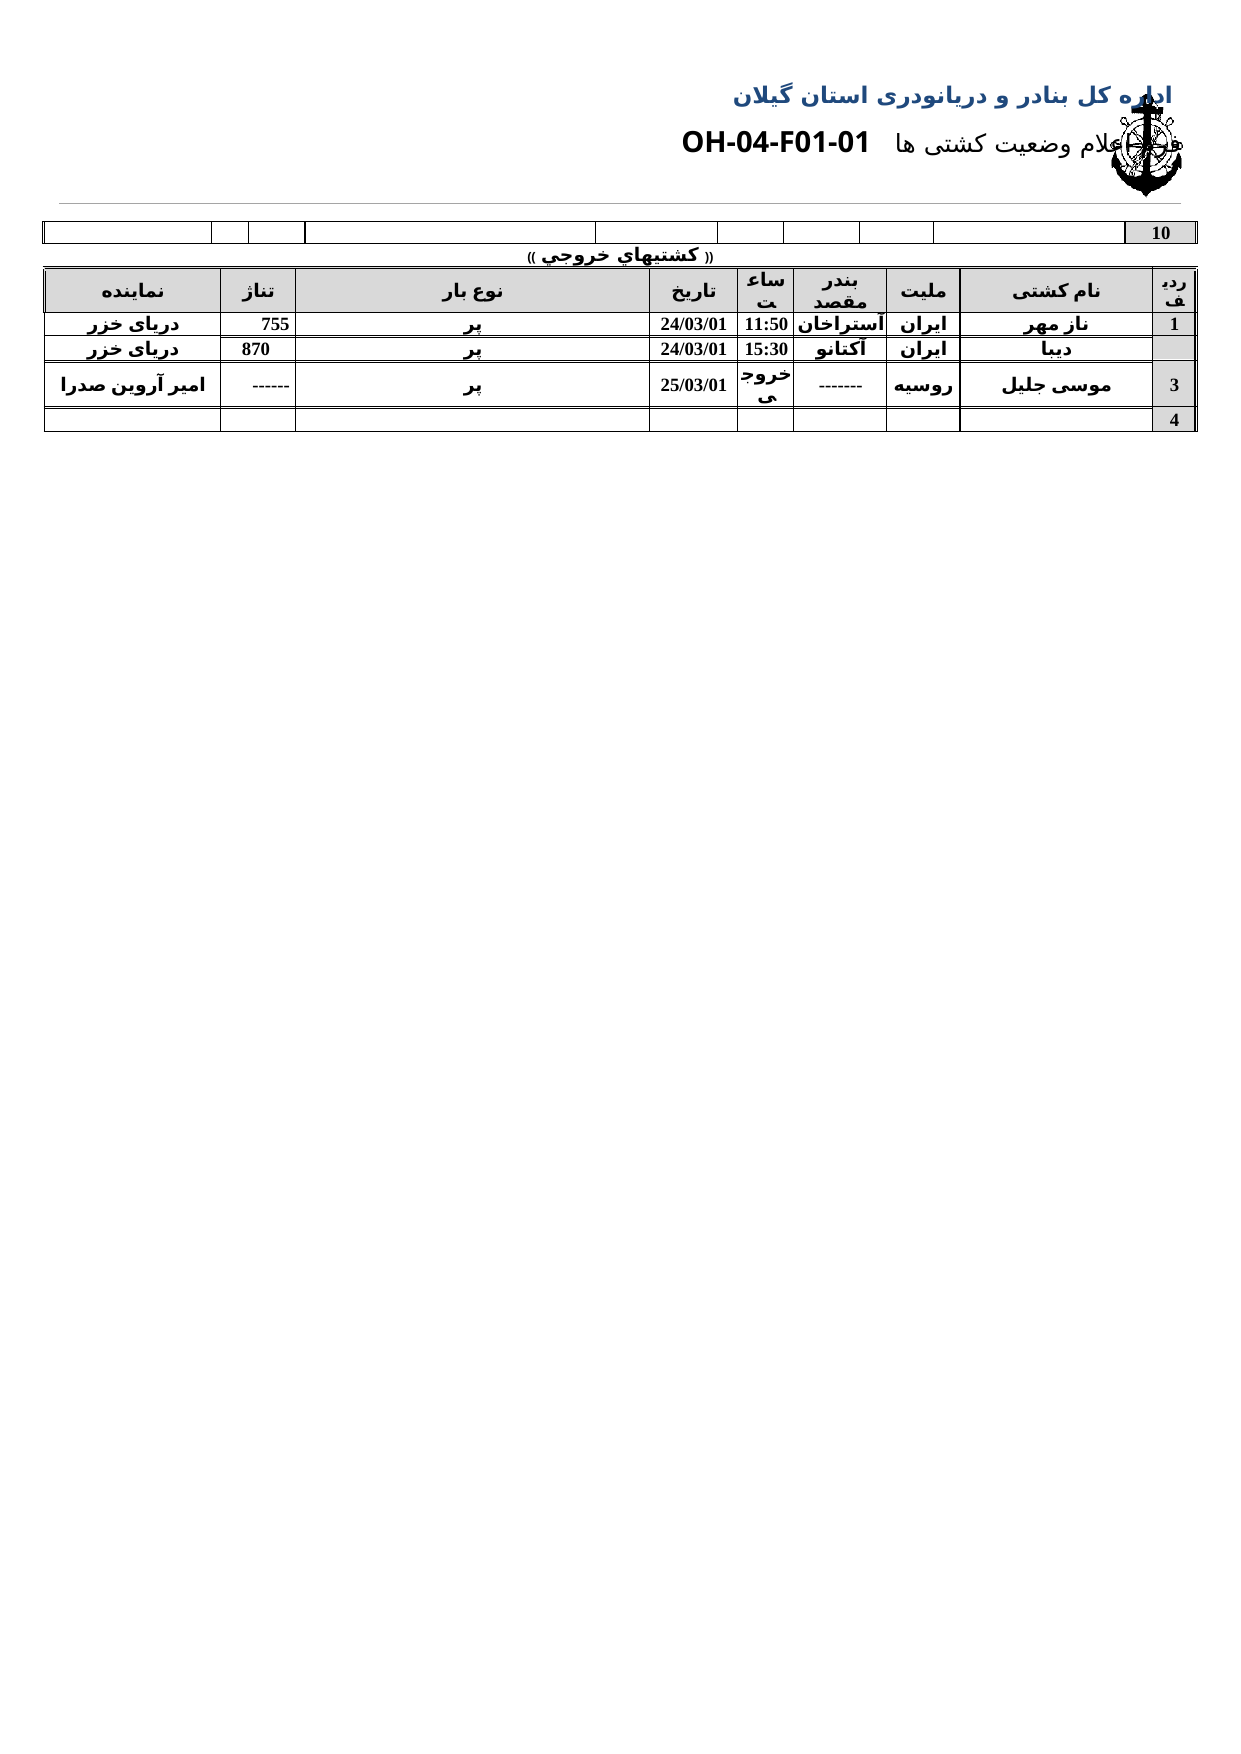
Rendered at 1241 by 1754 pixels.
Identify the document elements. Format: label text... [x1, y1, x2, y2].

text (( كشتيهاي خروجي )) [59, 244, 1181, 266]
table_cell [650, 409, 737, 431]
table_cell [934, 222, 1124, 243]
table_cell [738, 409, 793, 431]
table_header مليت [887, 269, 959, 312]
table_header نماينده [44, 269, 220, 312]
picture [1096, 138, 1101, 150]
table_cell 24/03/01 [650, 338, 737, 359]
table_cell ناز مهر [961, 313, 1152, 335]
table_header رديف [1153, 269, 1196, 312]
table_cell 10 [1126, 222, 1195, 243]
table_cell ایران [887, 338, 959, 359]
table_cell دریای خزر [45, 313, 220, 335]
table_cell 870 [221, 338, 295, 359]
table_cell [961, 409, 1152, 431]
table_cell امیر آروین صدرا [45, 363, 220, 406]
table_header تناژ [221, 269, 295, 312]
table_cell [860, 222, 933, 243]
table_cell ایران [887, 313, 959, 335]
table_header نام كشتی [961, 269, 1152, 312]
table_cell 24/03/01 [650, 313, 737, 335]
table_cell روسیه [887, 363, 959, 406]
table_cell موسی جلیل [961, 363, 1152, 406]
table_cell دیبا [961, 338, 1152, 359]
table_cell [887, 409, 959, 431]
table_cell [221, 409, 295, 431]
table_cell [45, 222, 211, 243]
table_cell [1153, 336, 1194, 359]
table_cell 3 [1153, 361, 1194, 406]
table_cell [249, 222, 304, 243]
table_cell 1 [1153, 313, 1194, 335]
table_cell [784, 222, 859, 243]
table_cell دریای خزر [45, 336, 220, 359]
table_cell ------ [221, 363, 295, 406]
table_cell [296, 409, 649, 431]
table_cell ------- [794, 363, 886, 406]
table_cell 15:30 [738, 338, 793, 359]
table_header نوع بار [296, 269, 649, 312]
table_cell [306, 222, 595, 243]
table_cell پر [296, 338, 649, 359]
table_cell [718, 222, 783, 243]
table_cell 11:50 [738, 313, 793, 335]
table_cell آکتانو [794, 338, 886, 359]
table_cell [596, 222, 717, 243]
table_cell آستراخان [794, 313, 886, 335]
table_cell 25/03/01 [650, 363, 737, 406]
table_cell [212, 222, 248, 243]
table_cell 4 [1153, 407, 1194, 431]
table_cell خروجی [738, 363, 793, 406]
table_cell پر [296, 363, 649, 406]
picture [1096, 91, 1103, 100]
table_cell [45, 409, 220, 431]
table_cell 755 [221, 313, 295, 335]
table_header بندر مقصد [794, 269, 886, 312]
table_header تاريخ [650, 269, 737, 312]
table_cell پر [296, 313, 649, 335]
table_cell [794, 409, 886, 431]
table_header ساعت [738, 269, 793, 312]
picture [1096, 91, 1197, 206]
